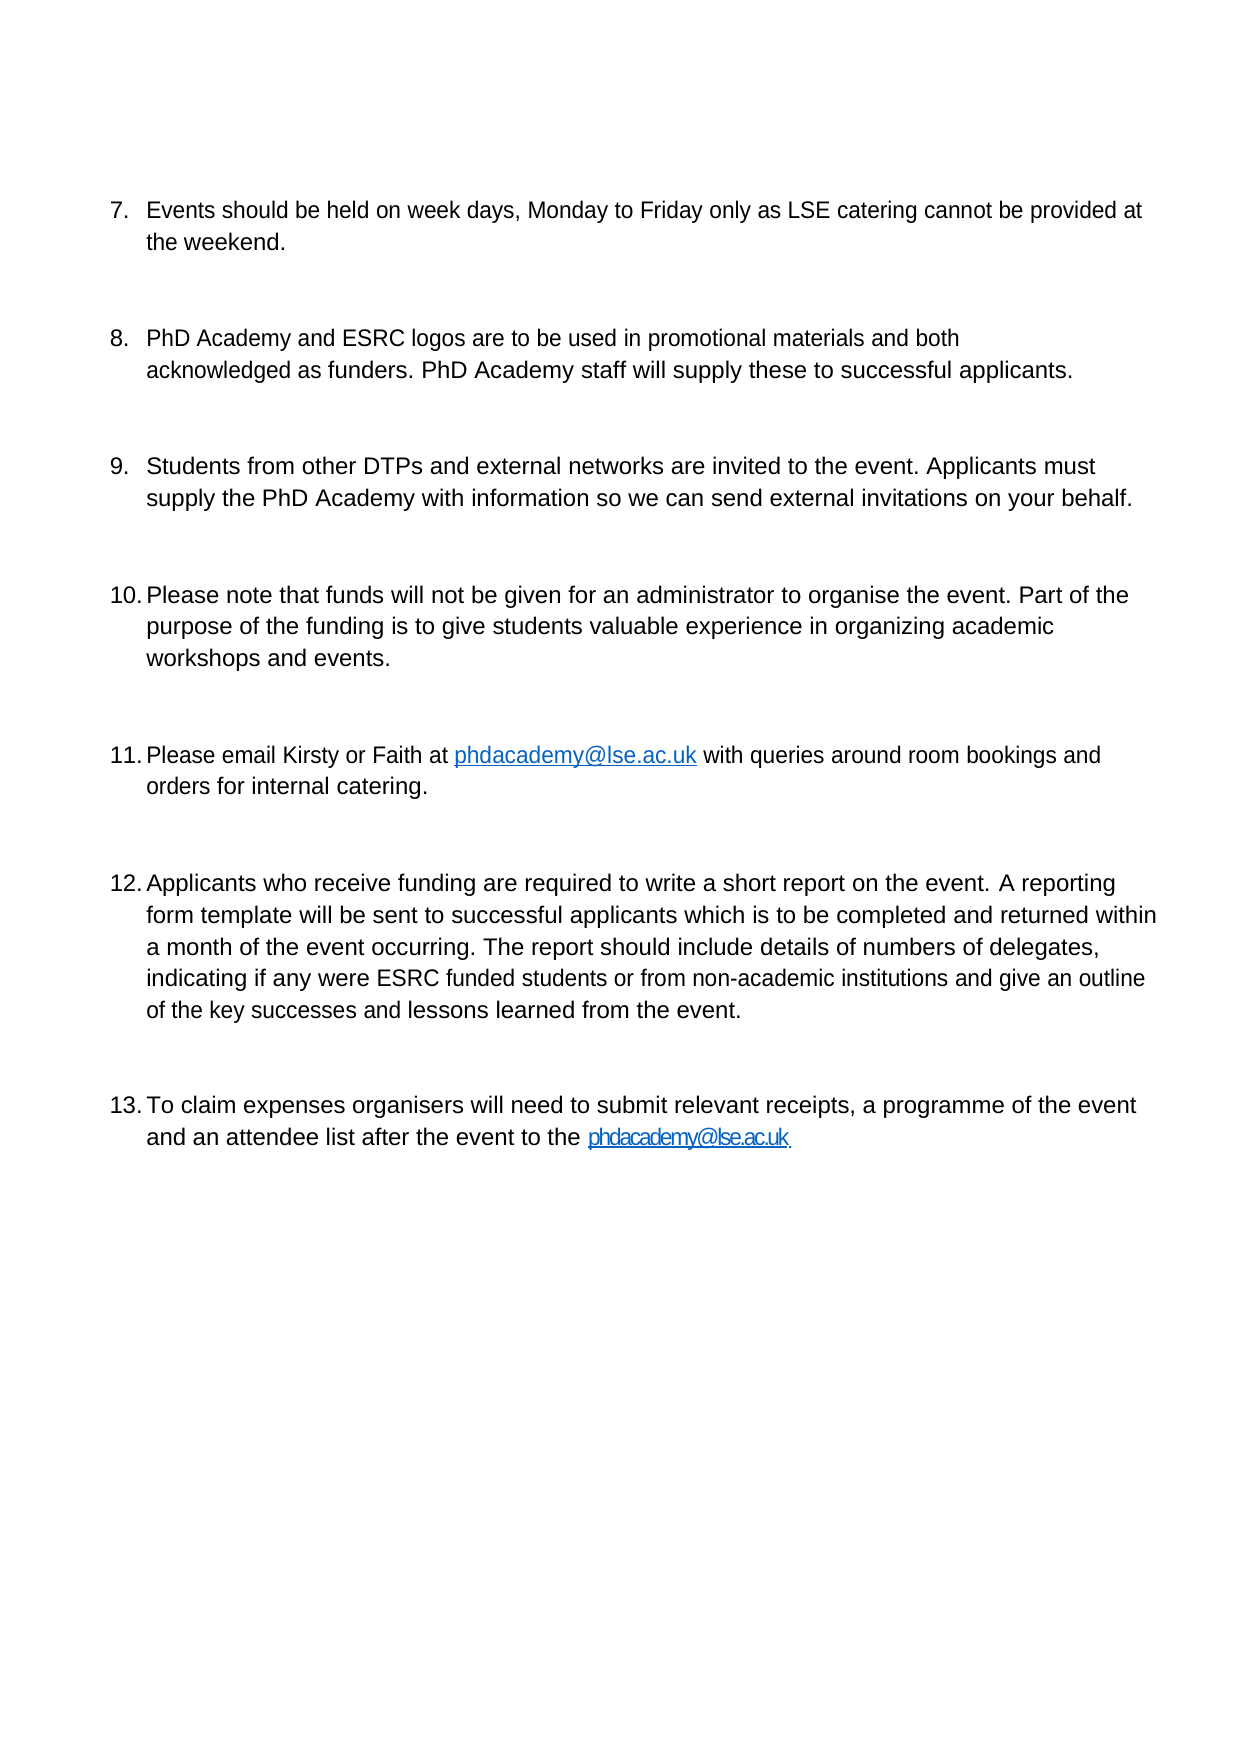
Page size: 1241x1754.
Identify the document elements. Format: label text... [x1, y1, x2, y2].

list Applicants who receive funding are required to write a short report on the event. A reporting form template will be sent to successful applicants which is to be completed and returned within a month of the event occurring. The report should include details of numbers of delegates, indicating if any were ESRC funded students or from non-academic institutions and give an outline of the key successes and lessons learned from the event. [109, 869, 1164, 1023]
list Please note that funds will not be given for an administrator to organise the event. Part of the purpose of the funding is to give students valuable experience in organizing academic workshops and events. [109, 581, 1167, 671]
list Please email Kirsty or Faith at phdacademy@lse.ac.uk with queries around room bookings and orders for internal catering. [109, 741, 1149, 800]
list To claim expenses organisers will need to submit relevant receipts, a programme of the event and an attendee list after the event to the phdacademy@lse.ac.uk [109, 1091, 1164, 1150]
list Events should be held on week days, Monday to Friday only as LSE catering cannot be provided at the weekend. [109, 196, 1150, 256]
list Students from other DTPs and external networks are invited to the event. Applicants must supply the PhD Academy with information so we can send external invitations on your behalf. [109, 452, 1152, 512]
list PhD Academy and ESRC logos are to be used in promotional materials and both acknowledged as funders. PhD Academy staff will supply these to successful applicants. [109, 324, 1106, 384]
